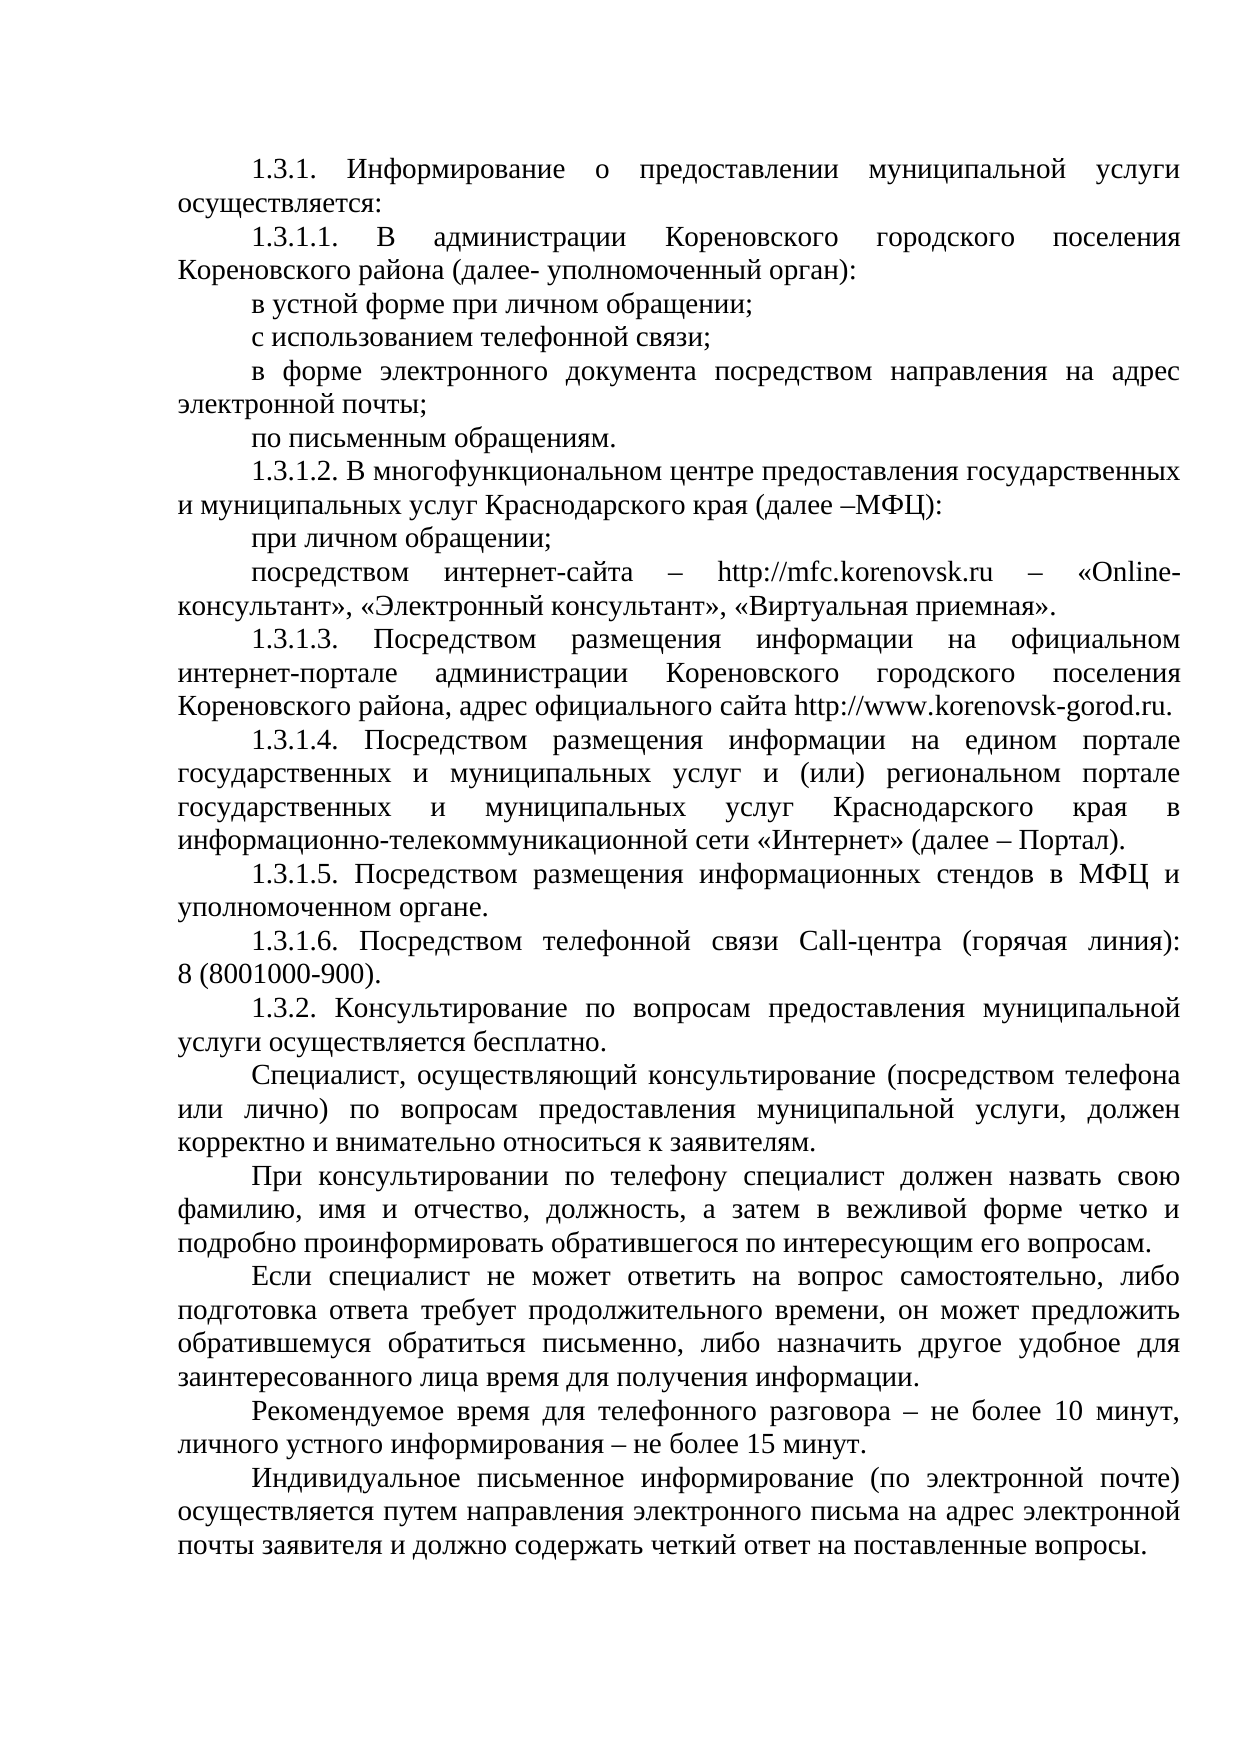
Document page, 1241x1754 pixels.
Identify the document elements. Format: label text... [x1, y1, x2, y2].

text 1.3.1.4. Посредством размещения информации на едином портале государственных и муниципальных услуг и (или) региональном портале государственных и муниципальных услуг Краснодарского края в информационно-телекоммуникационной сети «Интернет» (далее – Портал). [177, 722, 1181, 856]
text 1.3.1.3. Посредством размещения информации на официальном интернет-портале администрации Кореновского городского поселения Кореновского района, адрес официального сайта http://www.korenovsk-gorod.ru. [177, 621, 1181, 722]
text 1.3.1. Информирование о предоставлении муниципальной услуги осуществляется: [177, 152, 1181, 219]
text Если специалист не может ответить на вопрос самостоятельно, либо подготовка ответа требует продолжительного времени, он может предложить обратившемуся обратиться письменно, либо назначить другое удобное для заинтересованного лица время для получения информации. [177, 1258, 1181, 1393]
text посредством интернет-сайта – http://mfc.korenovsk.ru – «Online- консультант», «Электронный консультант», «Виртуальная приемная». [177, 554, 1181, 621]
text при личном обращении; [177, 521, 1181, 554]
text 1.3.1.6. Посредством телефонной связи Call-центра (горячая линия): 8 (8001000-900). [177, 923, 1181, 990]
text Рекомендуемое время для телефонного разговора – не более 10 минут, личного устного информирования – не более 15 минут. [177, 1393, 1181, 1460]
text Специалист, осуществляющий консультирование (посредством телефона или лично) по вопросам предоставления муниципальной услуги, должен корректно и внимательно относиться к заявителям. [177, 1057, 1181, 1158]
text в форме электронного документа посредством направления на адрес электронной почты; [177, 353, 1181, 420]
text в устной форме при личном обращении; [177, 286, 1181, 319]
text по письменным обращениям. [177, 420, 1181, 453]
text 1.3.2. Консультирование по вопросам предоставления муниципальной услуги осуществляется бесплатно. [177, 990, 1181, 1057]
text При консультировании по телефону специалист должен назвать свою фамилию, имя и отчество, должность, а затем в вежливой форме четко и подробно проинформировать обратившегося по интересующим его вопросам. [177, 1158, 1181, 1258]
text 1.3.1.2. В многофункциональном центре предоставления государственных и муниципальных услуг Краснодарского края (далее –МФЦ): [177, 453, 1181, 521]
text Индивидуальное письменное информирование (по электронной почте) осуществляется путем направления электронного письма на адрес электронной почты заявителя и должно содержать четкий ответ на поставленные вопросы. [177, 1460, 1181, 1560]
text 1.3.1.5. Посредством размещения информационных стендов в МФЦ и уполномоченном органе. [177, 856, 1181, 923]
text 1.3.1.1. В администрации Кореновского городского поселения Кореновского района (далее- уполномоченный орган): [177, 219, 1181, 286]
text с использованием телефонной связи; [177, 319, 1181, 353]
